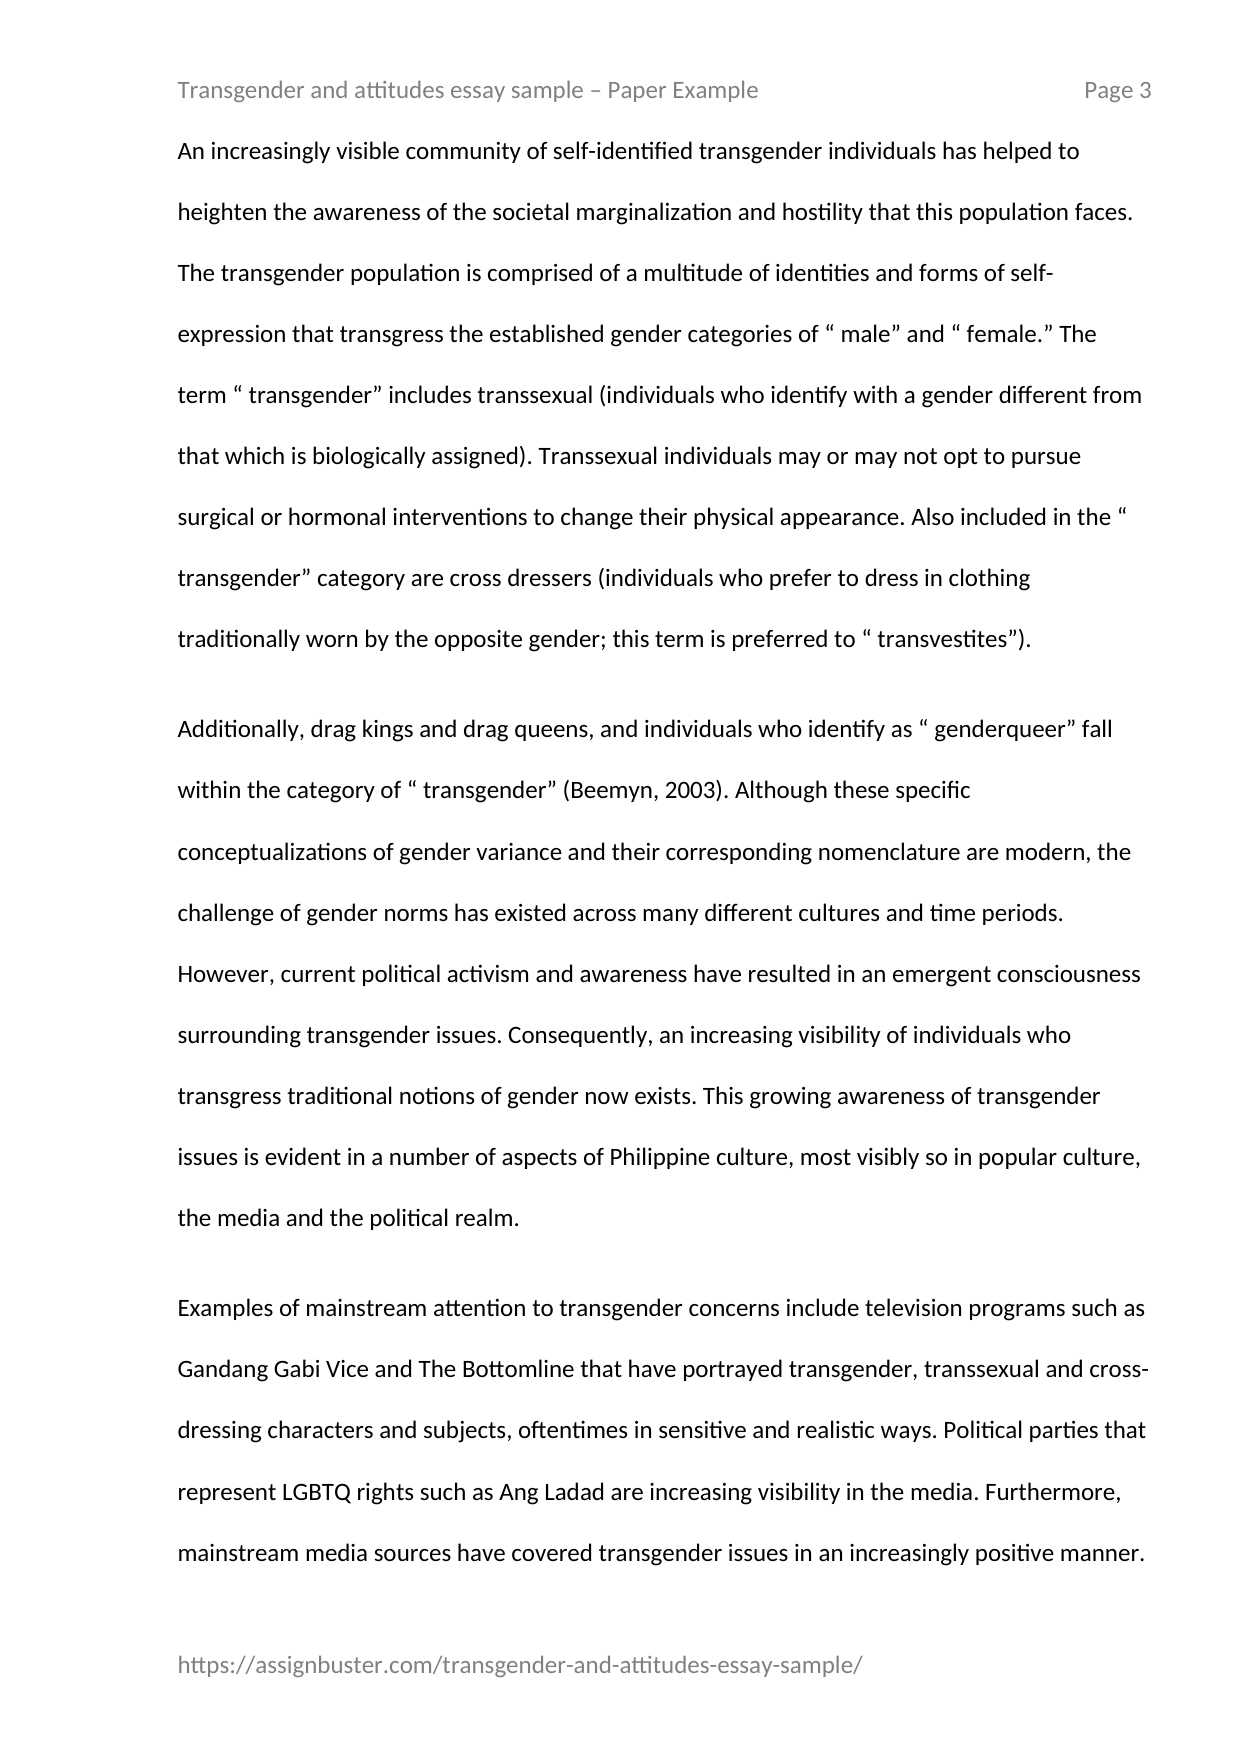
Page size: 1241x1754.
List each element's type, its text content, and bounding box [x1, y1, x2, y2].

text An increasingly visible community of self-identified transgender individuals has helped to heighten the awareness of the societal marginalization and hostility that this population faces. The transgender population is comprised of a multitude of identities and forms of self-expression that transgress the established gender categories of “ male” and “ female.” The term “ transgender” includes transsexual (individuals who identify with a gender different from that which is biologically assigned). Transsexual individuals may or may not opt to pursue surgical or hormonal interventions to change their physical appearance. Also included in the “ transgender” category are cross dressers (individuals who prefer to dress in clothing traditionally worn by the opposite gender; this term is preferred to “ transvestites”). [177, 135, 1152, 654]
text Additionally, drag kings and drag queens, and individuals who identify as “ genderqueer” fall within the category of “ transgender” (Beemyn, 2003). Although these specific conceptualizations of gender variance and their corresponding nomenclature are modern, the challenge of gender norms has existed across many different cultures and time periods. However, current political activism and awareness have resulted in an emergent consciousness surrounding transgender issues. Consequently, an increasing visibility of individuals who transgress traditional notions of gender now exists. This growing awareness of transgender issues is evident in a number of aspects of Philippine culture, most visibly so in popular culture, the media and the political realm. [177, 714, 1152, 1232]
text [177, 1292, 1152, 1567]
